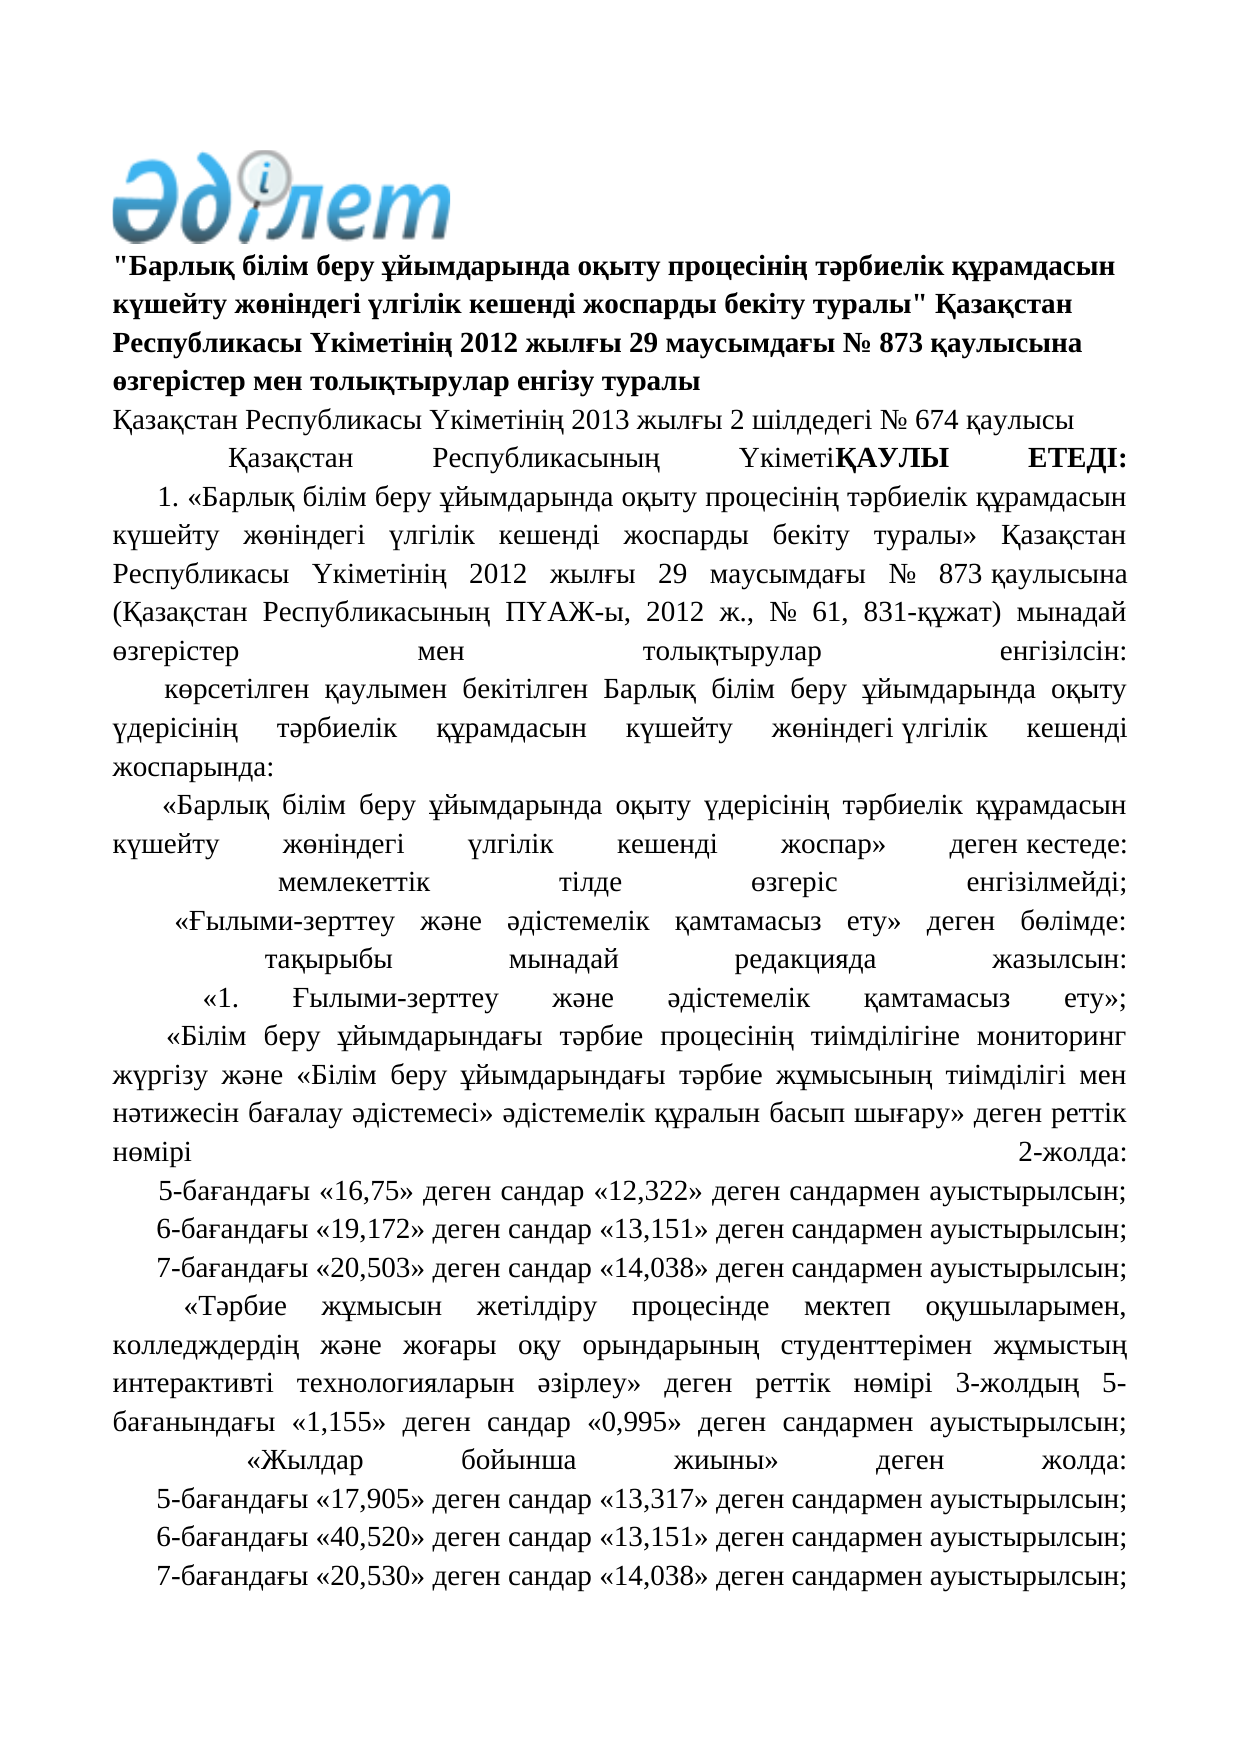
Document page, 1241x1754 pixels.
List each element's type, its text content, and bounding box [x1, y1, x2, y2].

text "Барлық білім беру ұйымдарында оқыту процесінің тәрбиелік құрамдасын күшейту жөніндегі үлгілік кешенді жоспарды бекіту туралы" Қазақстан Республикасы Үкіметінің 2012 жылғы 29 маусымдағы № 873 қаулысына өзгерістер мен толықтырулар енгізу туралы [112, 248, 1128, 397]
text Қазақстан Республикасы Үкіметінің 2013 жылғы 2 шілдедегі № 674 қаулысы [112, 402, 1128, 435]
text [112, 440, 1128, 1592]
picture [112, 150, 451, 244]
